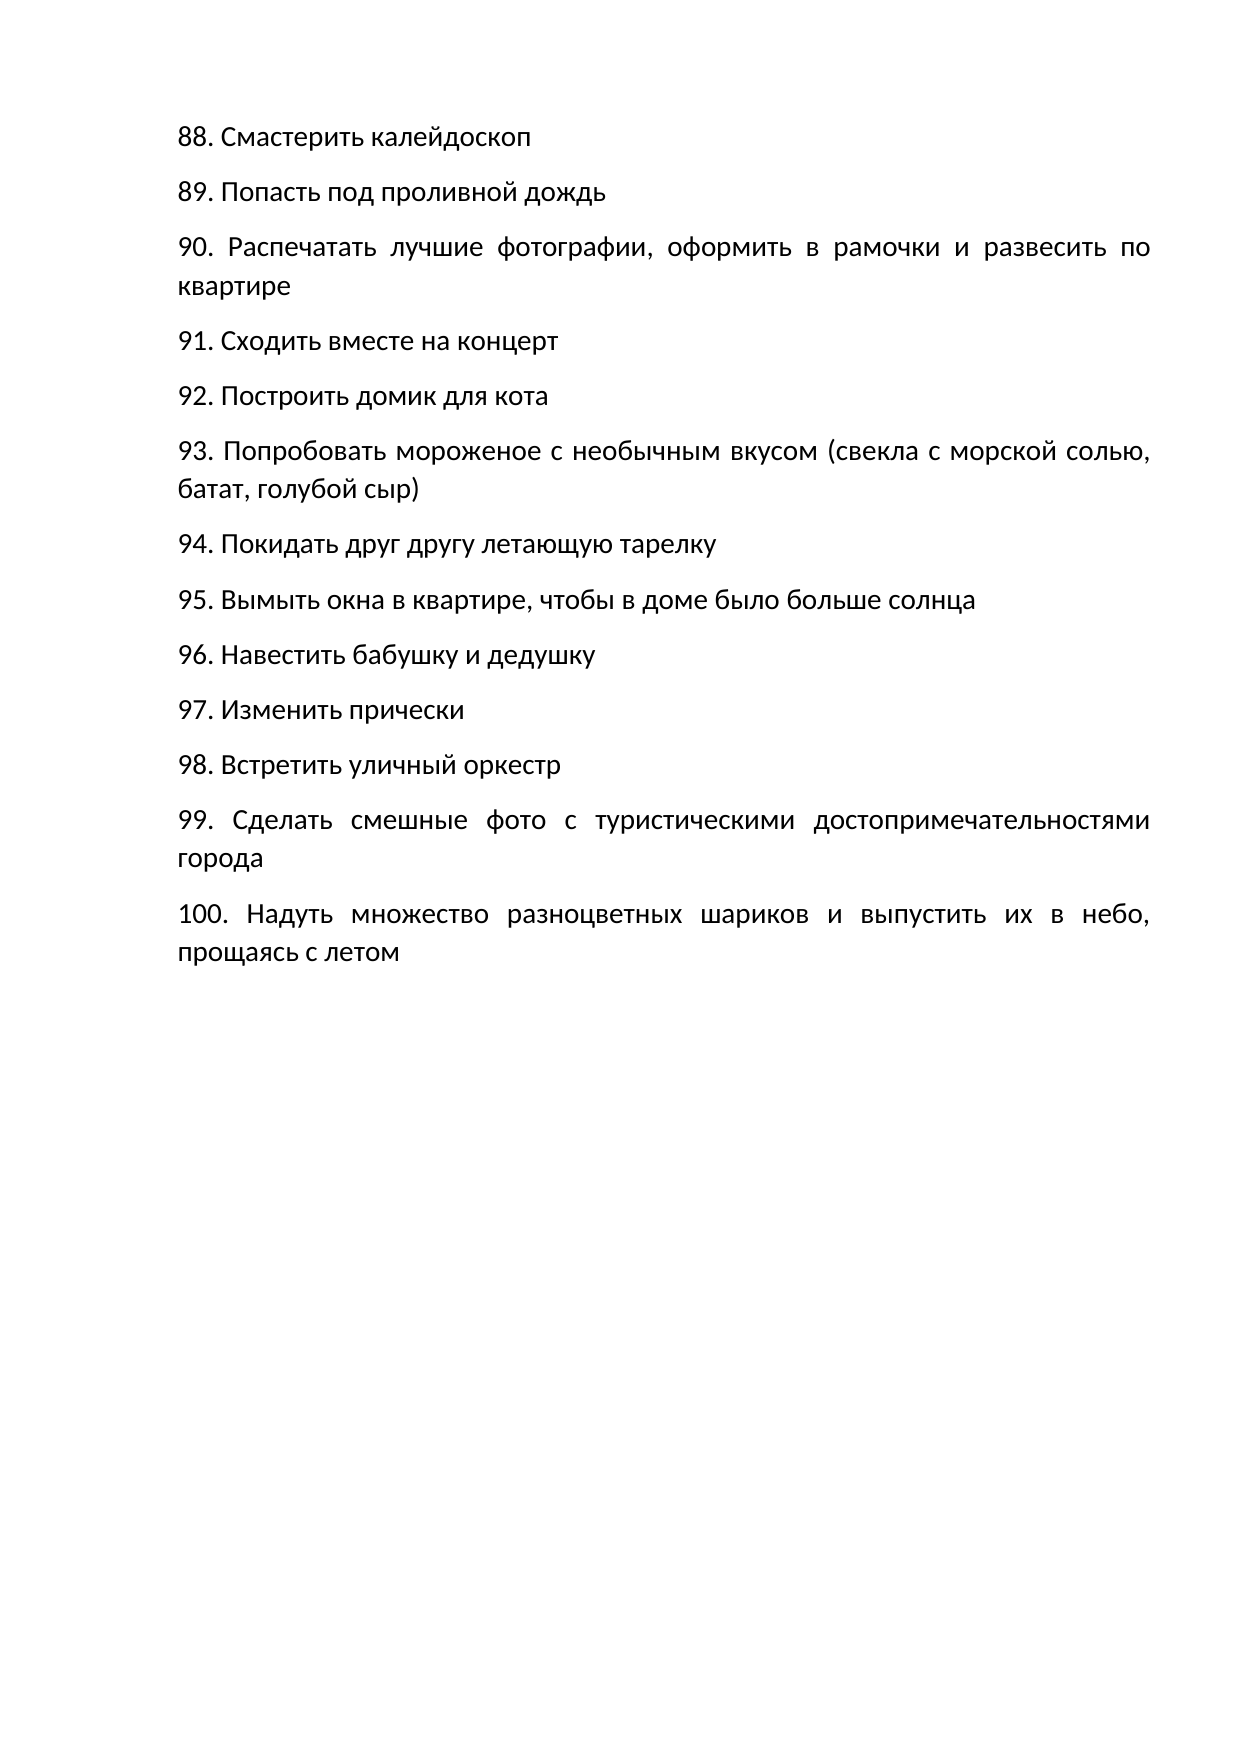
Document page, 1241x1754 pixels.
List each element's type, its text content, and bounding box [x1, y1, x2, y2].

text 94. Покидать друг другу летающую тарелку [177, 526, 1152, 561]
text 92. Построить домик для кота [177, 377, 1152, 413]
text 93. Попробовать мороженое с необычным вкусом (свекла с морской солью, батат, голубой сыр) [177, 432, 1152, 506]
text 100. Надуть множество разноцветных шариков и выпустить их в небо, прощаясь с летом [177, 895, 1152, 969]
text 88. Смастерить калейдоскоп [177, 118, 1152, 154]
text 89. Попасть под проливной дождь [177, 173, 1152, 209]
text 90. Распечатать лучшие фотографии, оформить в рамочки и развесить по квартире [177, 228, 1152, 302]
text 97. Изменить прически [177, 691, 1152, 727]
text 99. Сделать смешные фото с туристическими достопримечательностями города [177, 801, 1152, 875]
text 96. Навестить бабушку и дедушку [177, 636, 1152, 671]
text 91. Сходить вместе на концерт [177, 322, 1152, 357]
text 95. Вымыть окна в квартире, чтобы в доме было больше солнца [177, 581, 1152, 616]
text 98. Встретить уличный оркестр [177, 746, 1152, 782]
